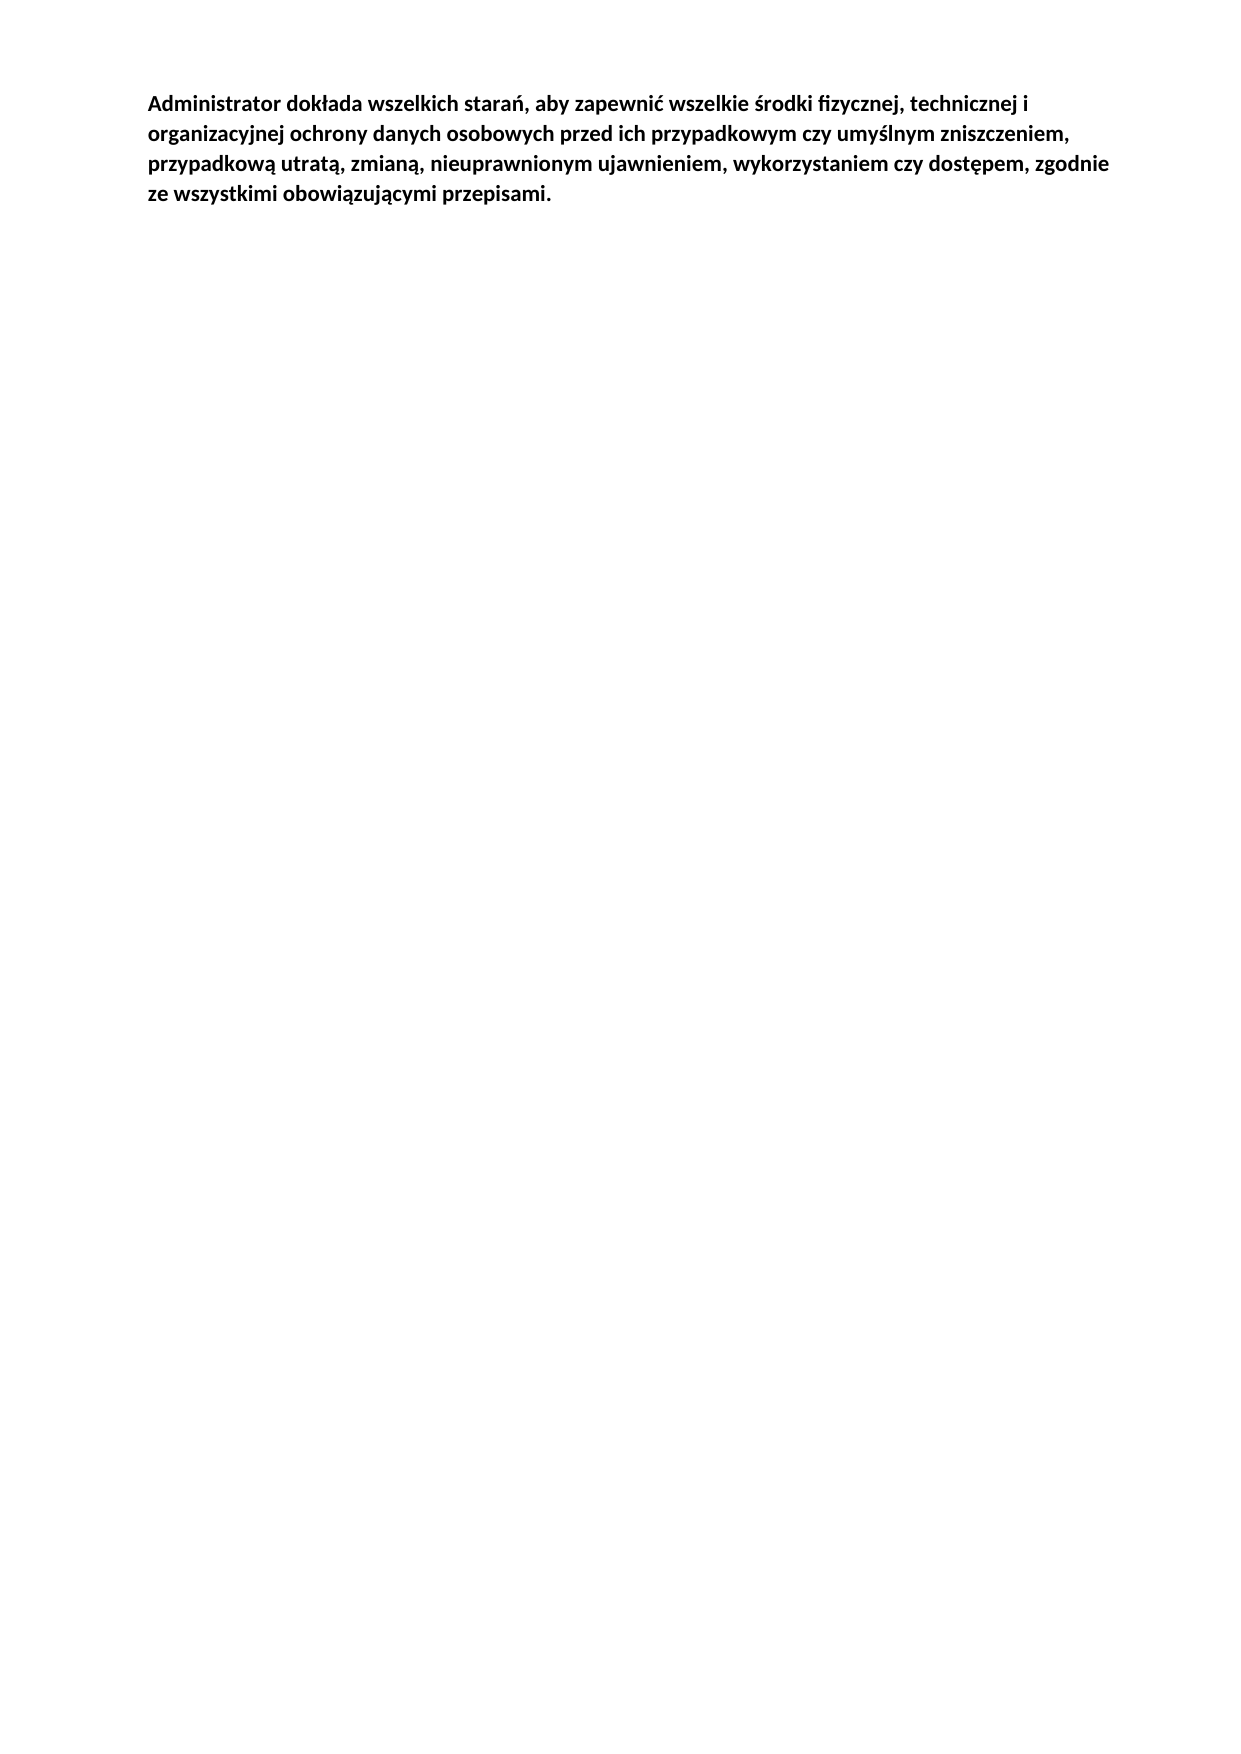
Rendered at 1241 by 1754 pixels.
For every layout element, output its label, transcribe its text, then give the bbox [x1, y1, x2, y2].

text Administrator dokłada wszelkich starań, aby zapewnić wszelkie środki fizycznej, technicznej i organizacyjnej ochrony danych osobowych przed ich przypadkowym czy umyślnym zniszczeniem, przypadkową utratą, zmianą, nieuprawnionym ujawnieniem, wykorzystaniem czy dostępem, zgodnie ze wszystkimi obowiązującymi przepisami. [148, 89, 1122, 207]
